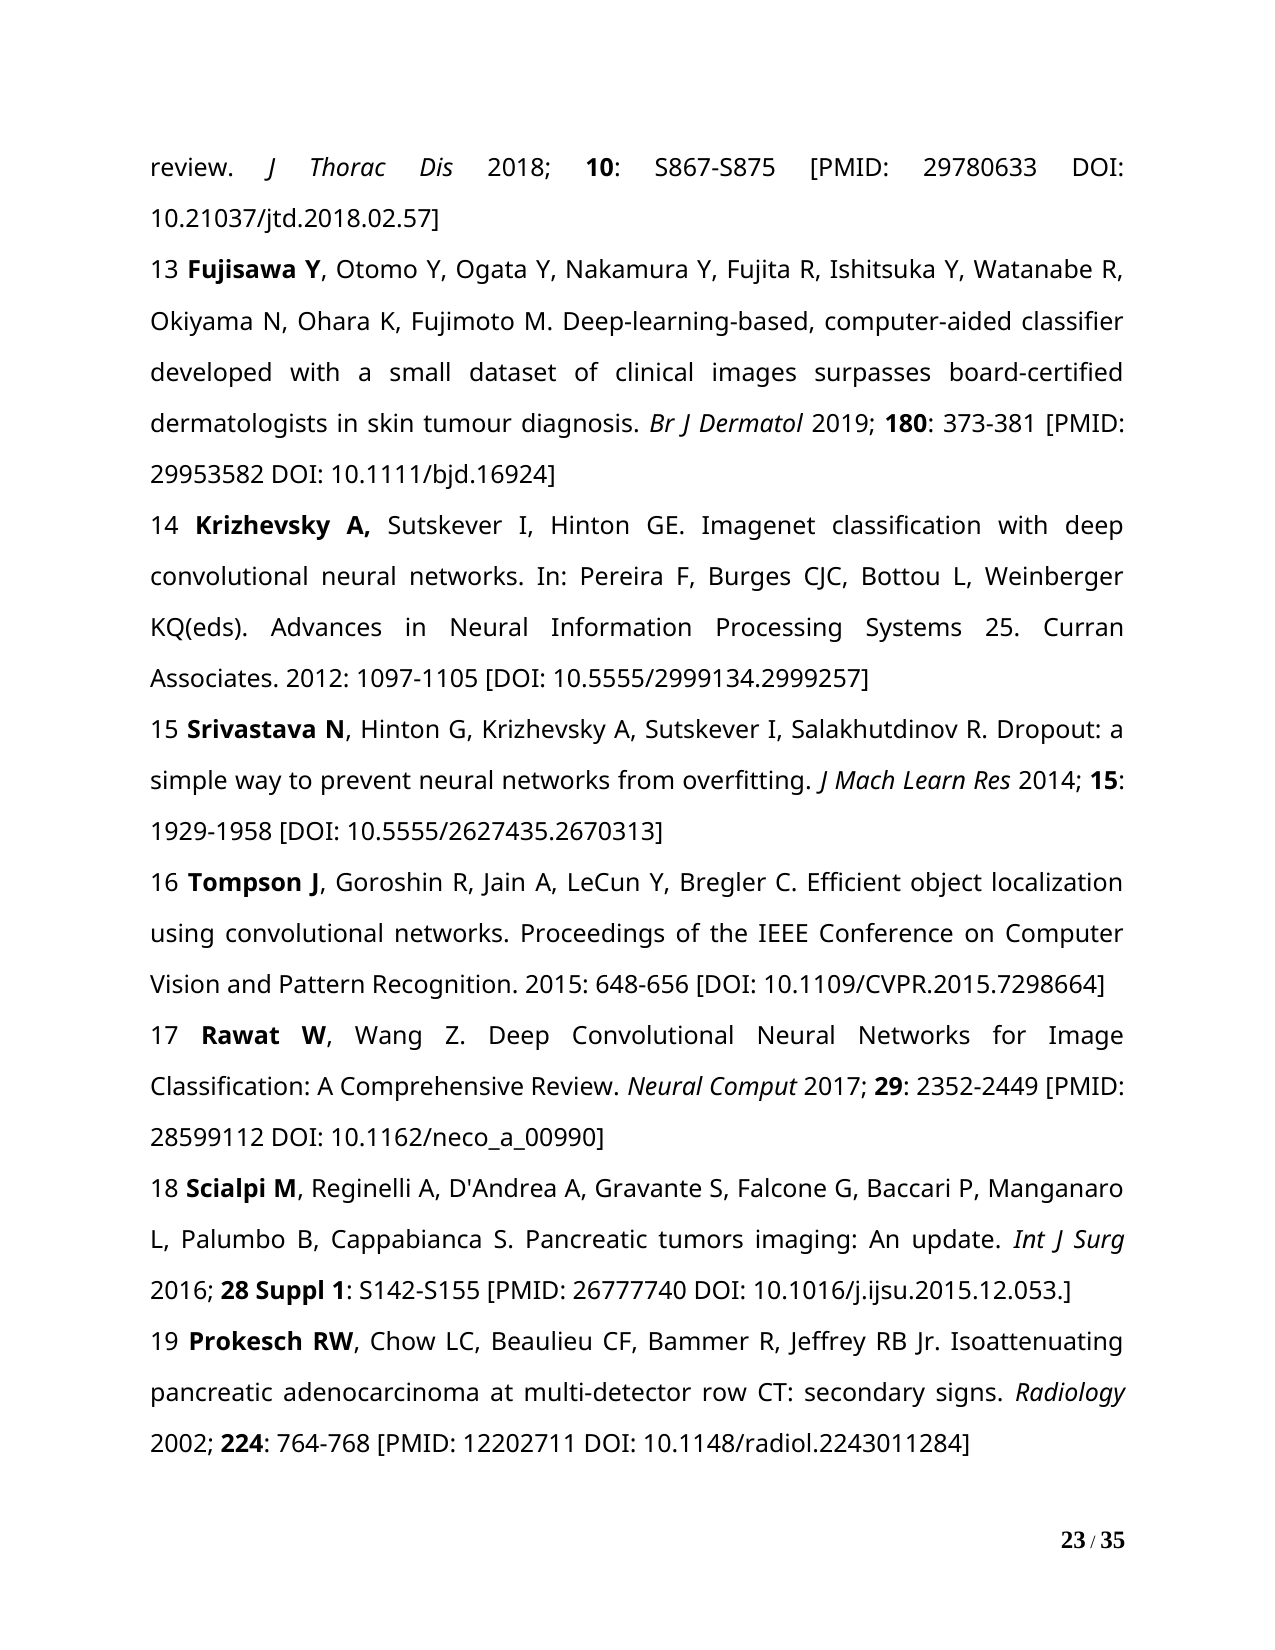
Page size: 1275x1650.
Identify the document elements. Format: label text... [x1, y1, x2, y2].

text 13 Fujisawa Y, Otomo Y, Ogata Y, Nakamura Y, Fujita R, Ishitsuka Y, Watanabe R, Okiyama N, Ohara K, Fujimoto M. Deep-learning-based, computer-aided classifier developed with a small dataset of clinical images surpasses board-certified dermatologists in skin tumour diagnosis. Br J Dermatol 2019; 180: 373-381 [PMID: 29953582 DOI: 10.1111/bjd.16924] [150, 252, 1125, 490]
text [150, 150, 1125, 235]
text 19 Prokesch RW, Chow LC, Beaulieu CF, Bammer R, Jeffrey RB Jr. Isoattenuating pancreatic adenocarcinoma at multi-detector row CT: secondary signs. Radiology 2002; 224: 764-768 [PMID: 12202711 DOI: 10.1148/radiol.2243011284] [150, 1324, 1125, 1460]
text 17 Rawat W, Wang Z. Deep Convolutional Neural Networks for Image Classification: A Comprehensive Review. Neural Comput 2017; 29: 2352-2449 [PMID: 28599112 DOI: 10.1162/neco_a_00990] [150, 1018, 1125, 1154]
text 14 Krizhevsky A, Sutskever I, Hinton GE. Imagenet classification with deep convolutional neural networks. In: Pereira F, Burges CJC, Bottou L, Weinberger KQ(eds). Advances in Neural Information Processing Systems 25. Curran Associates. 2012: 1097-1105 [DOI: 10.5555/2999134.2999257] [150, 507, 1125, 694]
text 18 Scialpi M, Reginelli A, D'Andrea A, Gravante S, Falcone G, Baccari P, Manganaro L, Palumbo B, Cappabianca S. Pancreatic tumors imaging: An update. Int J Surg 2016; 28 Suppl 1: S142-S155 [PMID: 26777740 DOI: 10.1016/j.ijsu.2015.12.053.] [150, 1171, 1125, 1307]
text 15 Srivastava N, Hinton G, Krizhevsky A, Sutskever I, Salakhutdinov R. Dropout: a simple way to prevent neural networks from overfitting. j mach learn res 2014; 15: 1929-1958 [DOI: 10.5555/2627435.2670313] [150, 711, 1125, 848]
text 16 Tompson J, Goroshin R, Jain A, LeCun Y, Bregler C. Efficient object localization using convolutional networks. Proceedings of the IEEE Conference on Computer Vision and Pattern Recognition. 2015: 648-656 [DOI: 10.1109/CVPR.2015.7298664] [150, 864, 1125, 1001]
